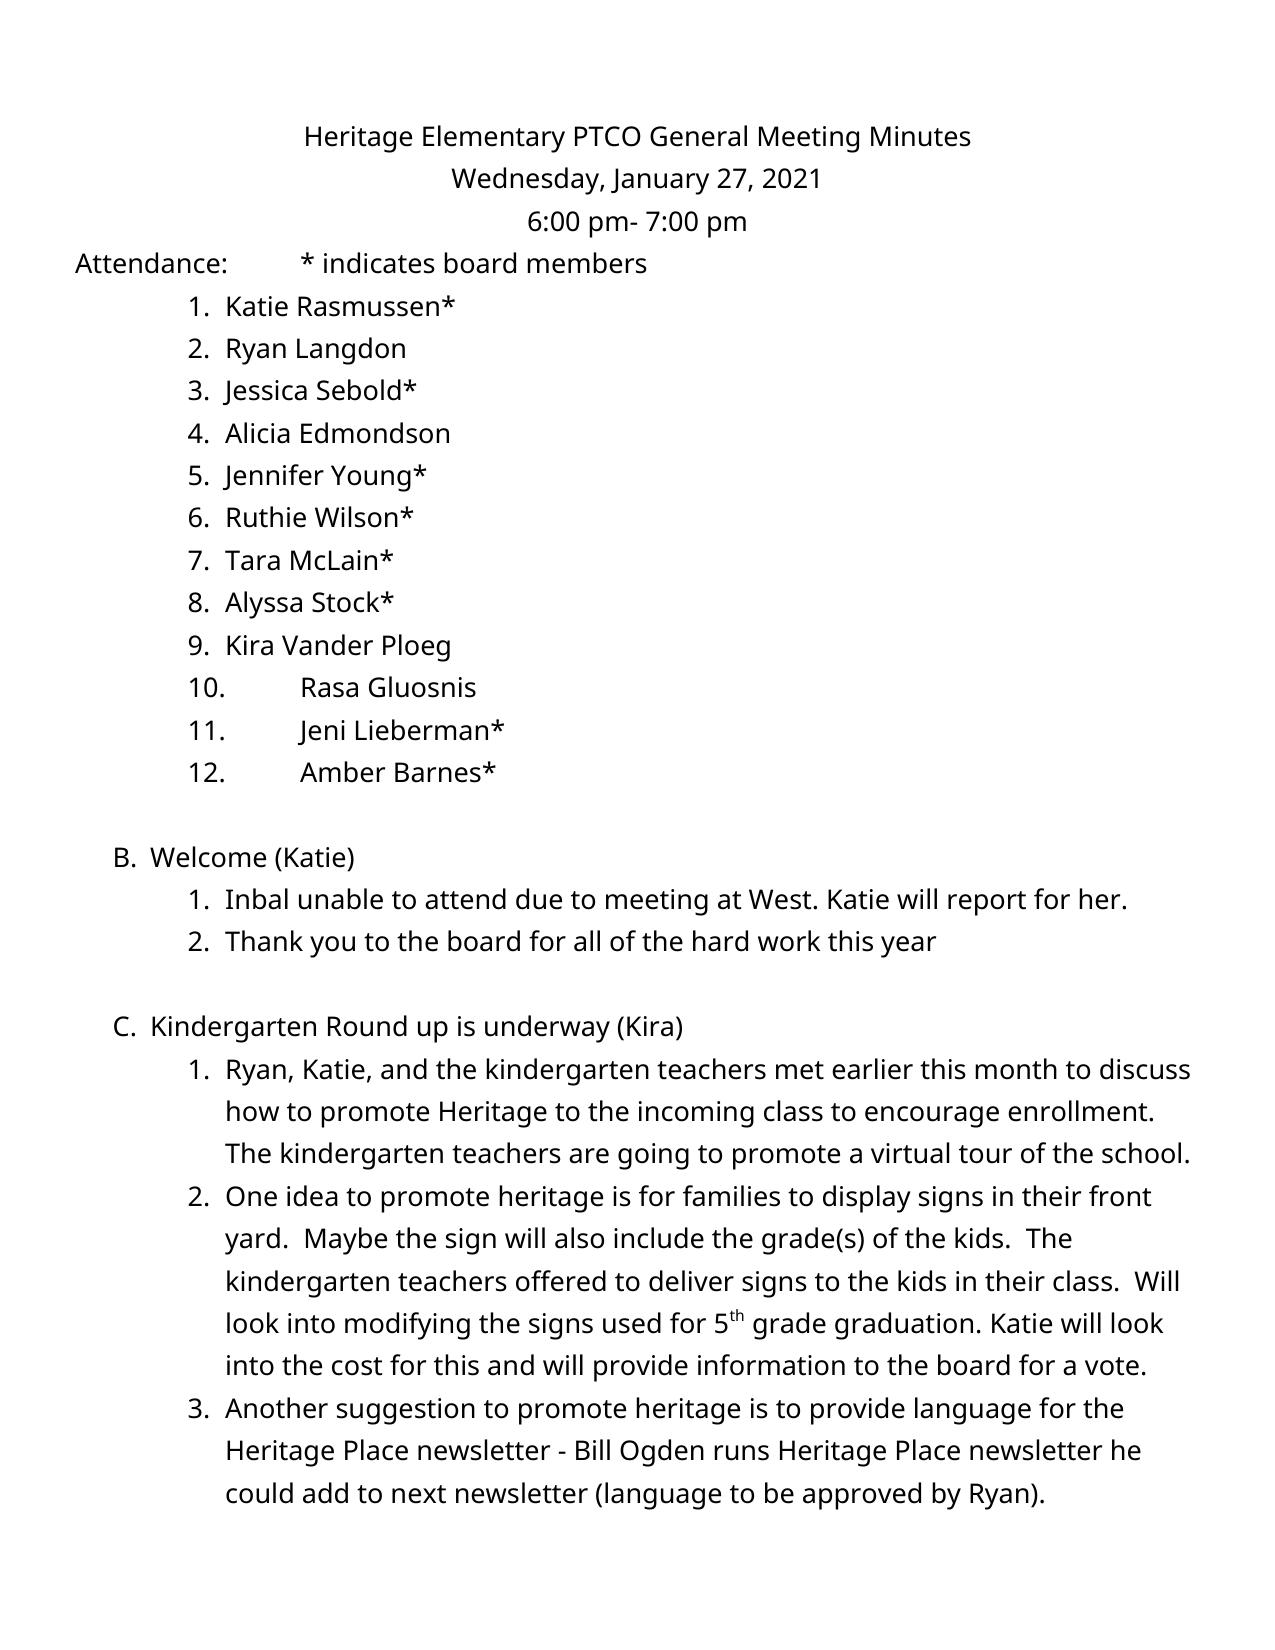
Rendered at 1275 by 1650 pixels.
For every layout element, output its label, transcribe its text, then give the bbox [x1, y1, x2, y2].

list Tara McLain* [187, 541, 1200, 578]
list Inbal unable to attend due to meeting at West. Katie will report for her. [187, 881, 1200, 917]
list Ryan Langdon [187, 329, 1200, 366]
list Kindergarten Round up is underway (Kira) [112, 1008, 1200, 1044]
list Kira Vander Ploeg [187, 626, 1200, 663]
text Wednesday, January 27, 2021 [75, 160, 1200, 197]
text Attendance: * indicates board members [75, 244, 1200, 281]
list Welcome (Katie) [112, 838, 1200, 875]
list Alyssa Stock* [187, 584, 1200, 621]
text 6:00 pm- 7:00 pm [75, 202, 1200, 239]
list Rasa Gluosnis [187, 668, 1200, 705]
list Amber Barnes* [187, 753, 1200, 790]
list Another suggestion to promote heritage is to provide language for the Heritage Place newsletter - Bill Ogden runs Heritage Place newsletter he could add to next newsletter (language to be approved by Ryan). [187, 1389, 1200, 1511]
list Jessica Sebold* [187, 372, 1200, 409]
list Alicia Edmondson [187, 414, 1200, 451]
list Jeni Lieberman* [187, 711, 1200, 748]
list One idea to promote heritage is for families to display signs in their front yard. Maybe the sign will also include the grade(s) of the kids. The kindergarten teachers offered to deliver signs to the kids in their class. Will look into modifying the signs used for 5th grade graduation. Katie will look into the cost for this and will provide information to the board for a vote. [187, 1177, 1200, 1384]
list Thank you to the board for all of the hard work this year [187, 923, 1200, 960]
list Katie Rasmussen* [187, 287, 1200, 324]
list Ruthie Wilson* [187, 499, 1200, 536]
list Jennifer Young* [187, 457, 1200, 493]
list Ryan, Katie, and the kindergarten teachers met earlier this month to discuss how to promote Heritage to the incoming class to encourage enrollment. The kindergarten teachers are going to promote a virtual tour of the school. [187, 1050, 1200, 1172]
text Heritage Elementary PTCO General Meeting Minutes [75, 117, 1200, 154]
